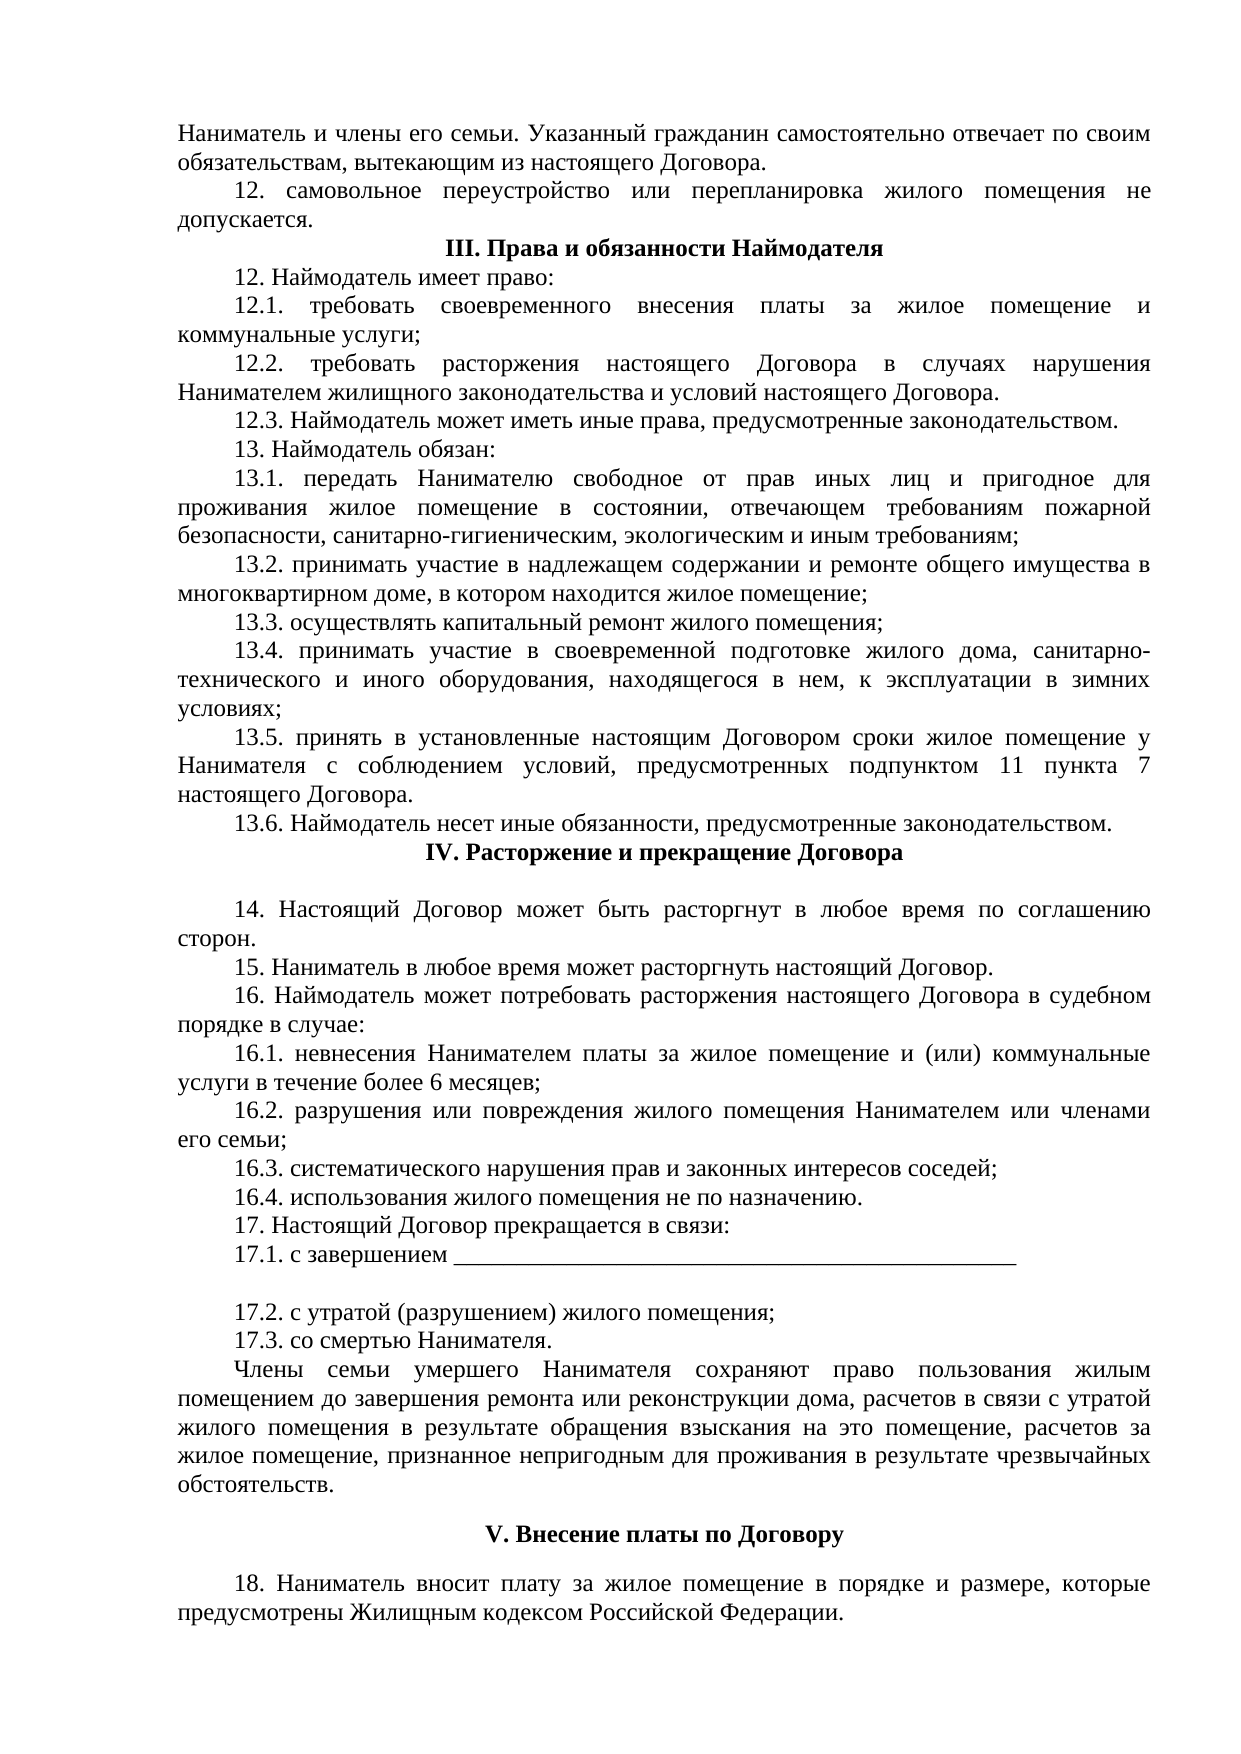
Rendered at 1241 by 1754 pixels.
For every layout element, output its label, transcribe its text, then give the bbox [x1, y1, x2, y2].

text 13.1. передать Нанимателю свободное от прав иных лиц и пригодное для проживания жилое помещение в состоянии, отвечающем требованиям пожарной безопасности, санитарно-гигиеническим, экологическим и иным требованиям; [177, 463, 1152, 549]
text 14. Настоящий Договор может быть расторгнут в любое время по соглашению сторон. [177, 894, 1152, 952]
text 17.2. с утратой (разрушением) жилого помещения; [177, 1297, 1152, 1326]
text 16.1. невнесения Нанимателем платы за жилое помещение и (или) коммунальные услуги в течение более 6 месяцев; [177, 1038, 1152, 1096]
text V. Внесение платы по Договору [177, 1519, 1152, 1548]
text 12.3. Наймодатель может иметь иные права, предусмотренные законодательством. [177, 406, 1152, 434]
text 13. Наймодатель обязан: [177, 434, 1152, 463]
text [177, 118, 1152, 176]
text 16.3. систематического нарушения прав и законных интересов соседей; [177, 1153, 1152, 1182]
text 17.3. со смертью Нанимателя. [177, 1326, 1152, 1354]
text 16.2. разрушения или повреждения жилого помещения Нанимателем или членами его семьи; [177, 1096, 1152, 1153]
text 12.2. требовать расторжения настоящего Договора в случаях нарушения Нанимателем жилищного законодательства и условий настоящего Договора. [177, 348, 1152, 406]
text 13.4. принимать участие в своевременной подготовке жилого дома, санитарно-технического и иного оборудования, находящегося в нем, к эксплуатации в зимних условиях; [177, 636, 1152, 722]
text 13.3. осуществлять капитальный ремонт жилого помещения; [177, 607, 1152, 636]
text 18. Наниматель вносит плату за жилое помещение в порядке и размере, которые предусмотрены Жилищным кодексом Российской Федерации. [177, 1568, 1152, 1626]
text IV. Расторжение и прекращение Договора [177, 837, 1152, 866]
text 12. самовольное переустройство или перепланировка жилого помещения не допускается. [177, 176, 1152, 233]
text 13.6. Наймодатель несет иные обязанности, предусмотренные законодательством. [177, 808, 1152, 837]
text 13.2. принимать участие в надлежащем содержании и ремонте общего имущества в многоквартирном доме, в котором находится жилое помещение; [177, 549, 1152, 607]
text 16.4. использования жилого помещения не по назначению. [177, 1182, 1152, 1211]
text 15. Наниматель в любое время может расторгнуть настоящий Договор. [177, 952, 1152, 981]
text 13.5. принять в установленные настоящим Договором сроки жилое помещение у Нанимателя с соблюдением условий, предусмотренных подпунктом 11 пункта 7 настоящего Договора. [177, 722, 1152, 808]
text 12. Наймодатель имеет право: [177, 262, 1152, 291]
text 12.1. требовать своевременного внесения платы за жилое помещение и коммунальные услуги; [177, 291, 1152, 348]
text 17. Настоящий Договор прекращается в связи: [177, 1211, 1152, 1239]
text 17.1. с завершением _____________________________________________ [177, 1239, 1152, 1268]
text III. Права и обязанности Наймодателя [177, 233, 1152, 262]
text 16. Наймодатель может потребовать расторжения настоящего Договора в судебном порядке в случае: [177, 981, 1152, 1038]
text Члены семьи умершего Нанимателя сохраняют право пользования жилым помещением до завершения ремонта или реконструкции дома, расчетов в связи с утратой жилого помещения в результате обращения взыскания на это помещение, расчетов за жилое помещение, признанное непригодным для проживания в результате чрезвычайных обстоятельств. [177, 1354, 1152, 1498]
